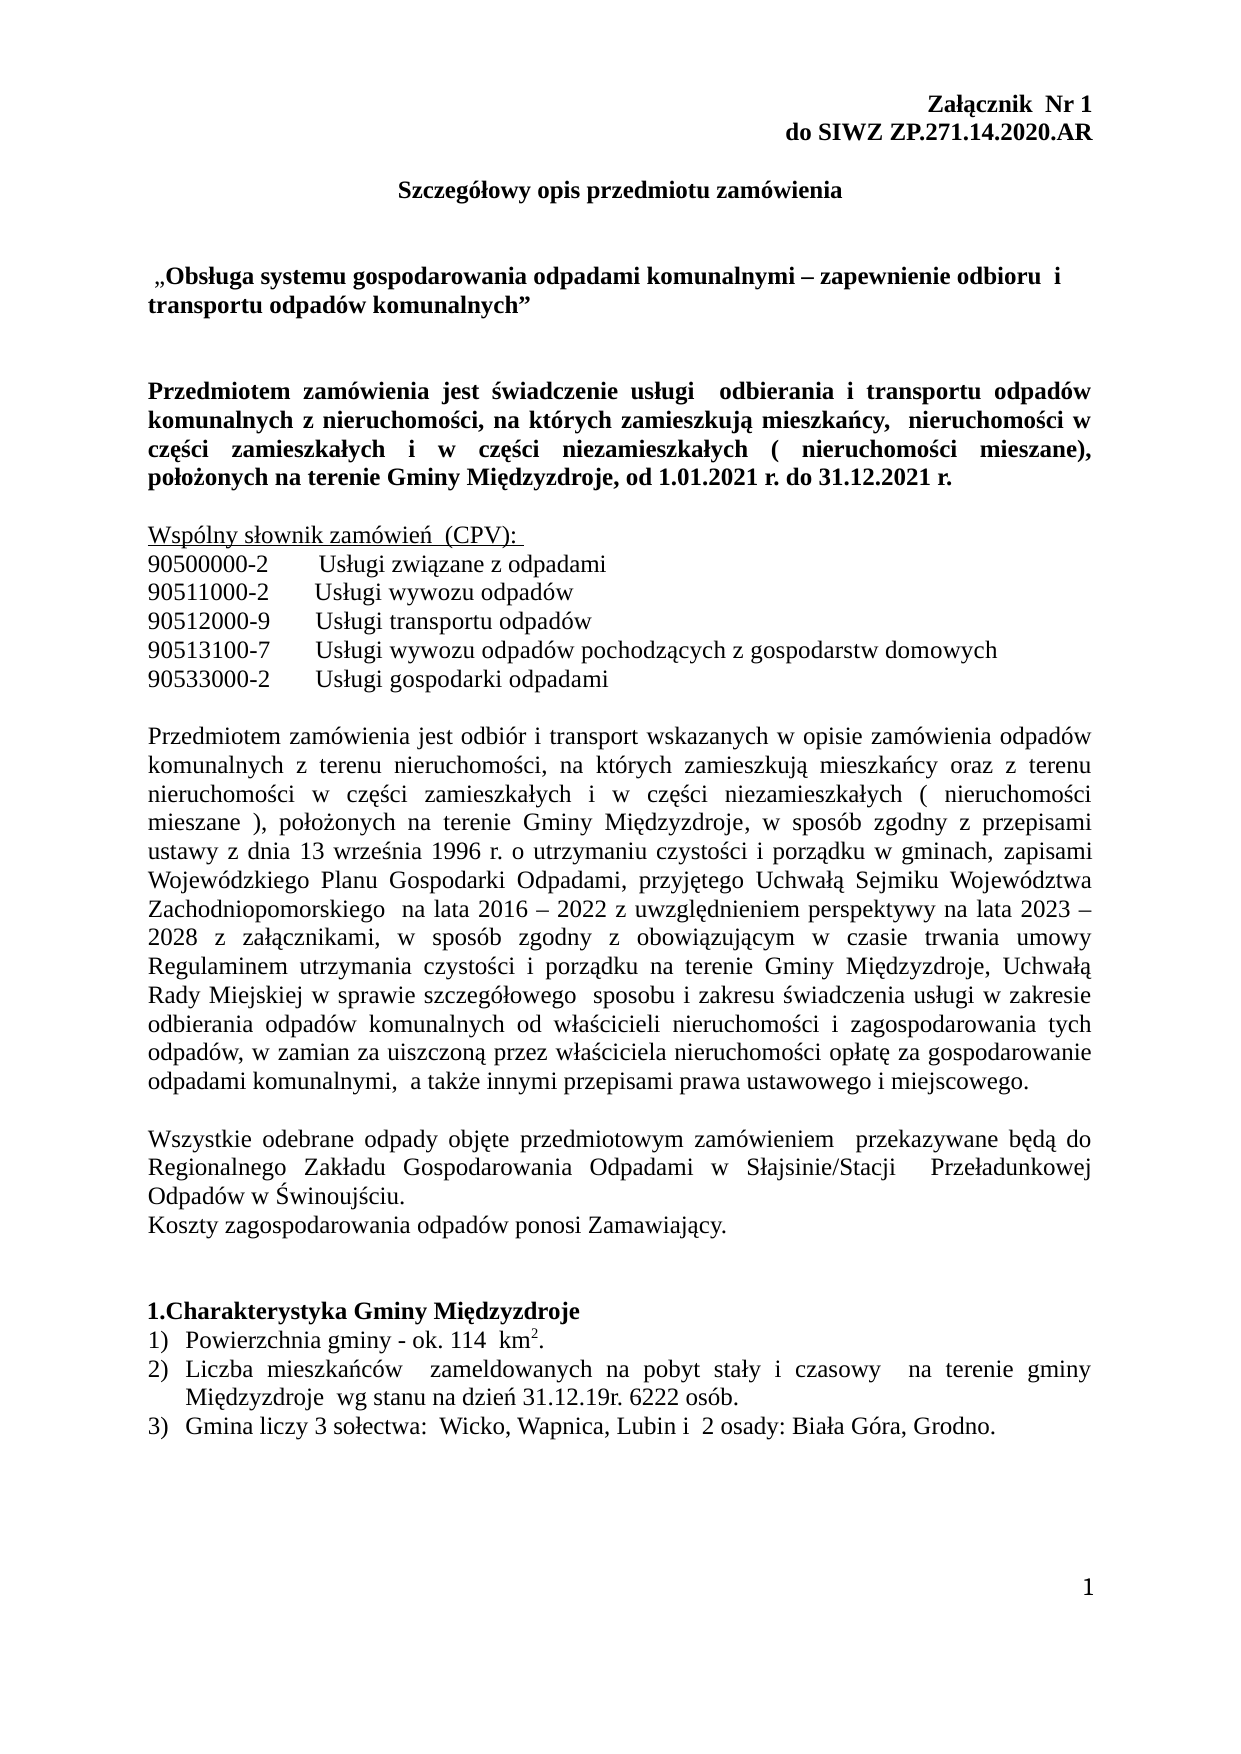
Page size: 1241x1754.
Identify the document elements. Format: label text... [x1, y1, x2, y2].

text Wszystkie odebrane odpady objęte przedmiotowym zamówieniem przekazywane będą do Regionalnego Zakładu Gospodarowania Odpadami w Słajsinie/Stacji Przeładunkowej Odpadów w Świnoujściu. [148, 1124, 1092, 1210]
list Powierzchnia gminy - ok. 114 km2. [148, 1325, 1092, 1354]
text 90533000-2 Usługi gospodarki odpadami [148, 664, 1092, 692]
text Przedmiotem zamówienia jest odbiór i transport wskazanych w opisie zamówienia odpadów komunalnych z terenu nieruchomości, na których zamieszkują mieszkańcy oraz z terenu nieruchomości w części zamieszkałych i w części niezamieszkałych ( nieruchomości mieszane ), położonych na terenie Gminy Międzyzdroje, w sposób zgodny z przepisami ustawy z dnia 13 września 1996 r. o utrzymaniu czystości i porządku w gminach, zapisami Wojewódzkiego Planu Gospodarki Odpadami, przyjętego Uchwałą Sejmiku Województwa Zachodniopomorskiego na lata 2016 – 2022 z uwzględnieniem perspektywy na lata 2023 – 2028 z załącznikami, w sposób zgodny z obowiązującym w czasie trwania umowy Regulaminem utrzymania czystości i porządku na terenie Gminy Międzyzdroje, Uchwałą Rady Miejskiej w sprawie szczegółowego sposobu i zakresu świadczenia usługi w zakresie odbierania odpadów komunalnych od właścicieli nieruchomości i zagospodarowania tych odpadów, w zamian za uiszczoną przez właściciela nieruchomości opłatę za gospodarowanie odpadami komunalnymi, a także innymi przepisami prawa ustawowego i miejscowego. [148, 721, 1092, 1095]
text do SIWZ ZP.271.14.2020.AR [148, 117, 1092, 146]
text Szczegółowy opis przedmiotu zamówienia [148, 175, 1092, 204]
text Przedmiotem zamówienia jest świadczenie usługi odbierania i transportu odpadów komunalnych z nieruchomości, na których zamieszkują mieszkańcy, nieruchomości w części zamieszkałych i w części niezamieszkałych ( nieruchomości mieszane), położonych na terenie Gminy Międzyzdroje, od 1.01.2021 r. do 31.12.2021 r. [148, 376, 1092, 491]
text 90511000-2 Usługi wywozu odpadów [148, 577, 1092, 606]
list Liczba mieszkańców zameldowanych na pobyt stały i czasowy na terenie gminy Międzyzdroje wg stanu na dzień 31.12.19r. 6222 osób. [148, 1354, 1092, 1411]
list 1.Charakterystyka Gminy Międzyzdroje [147, 1296, 1092, 1325]
text 90512000-9 Usługi transportu odpadów [148, 606, 1092, 635]
text Wspólny słownik zamówień (CPV): [148, 520, 1092, 549]
text 90500000-2 Usługi związane z odpadami [148, 549, 1092, 577]
text Załącznik Nr 1 [148, 89, 1092, 117]
text Koszty zagospodarowania odpadów ponosi Zamawiający. [148, 1210, 1092, 1239]
text 90513100-7 Usługi wywozu odpadów pochodzących z gospodarstw domowych [148, 635, 1092, 664]
list Gmina liczy 3 sołectwa: Wicko, Wapnica, Lubin i 2 osady: Biała Góra, Grodno. [148, 1411, 1092, 1440]
text „Obsługa systemu gospodarowania odpadami komunalnymi – zapewnienie odbioru i transportu odpadów komunalnych” [148, 261, 1092, 319]
